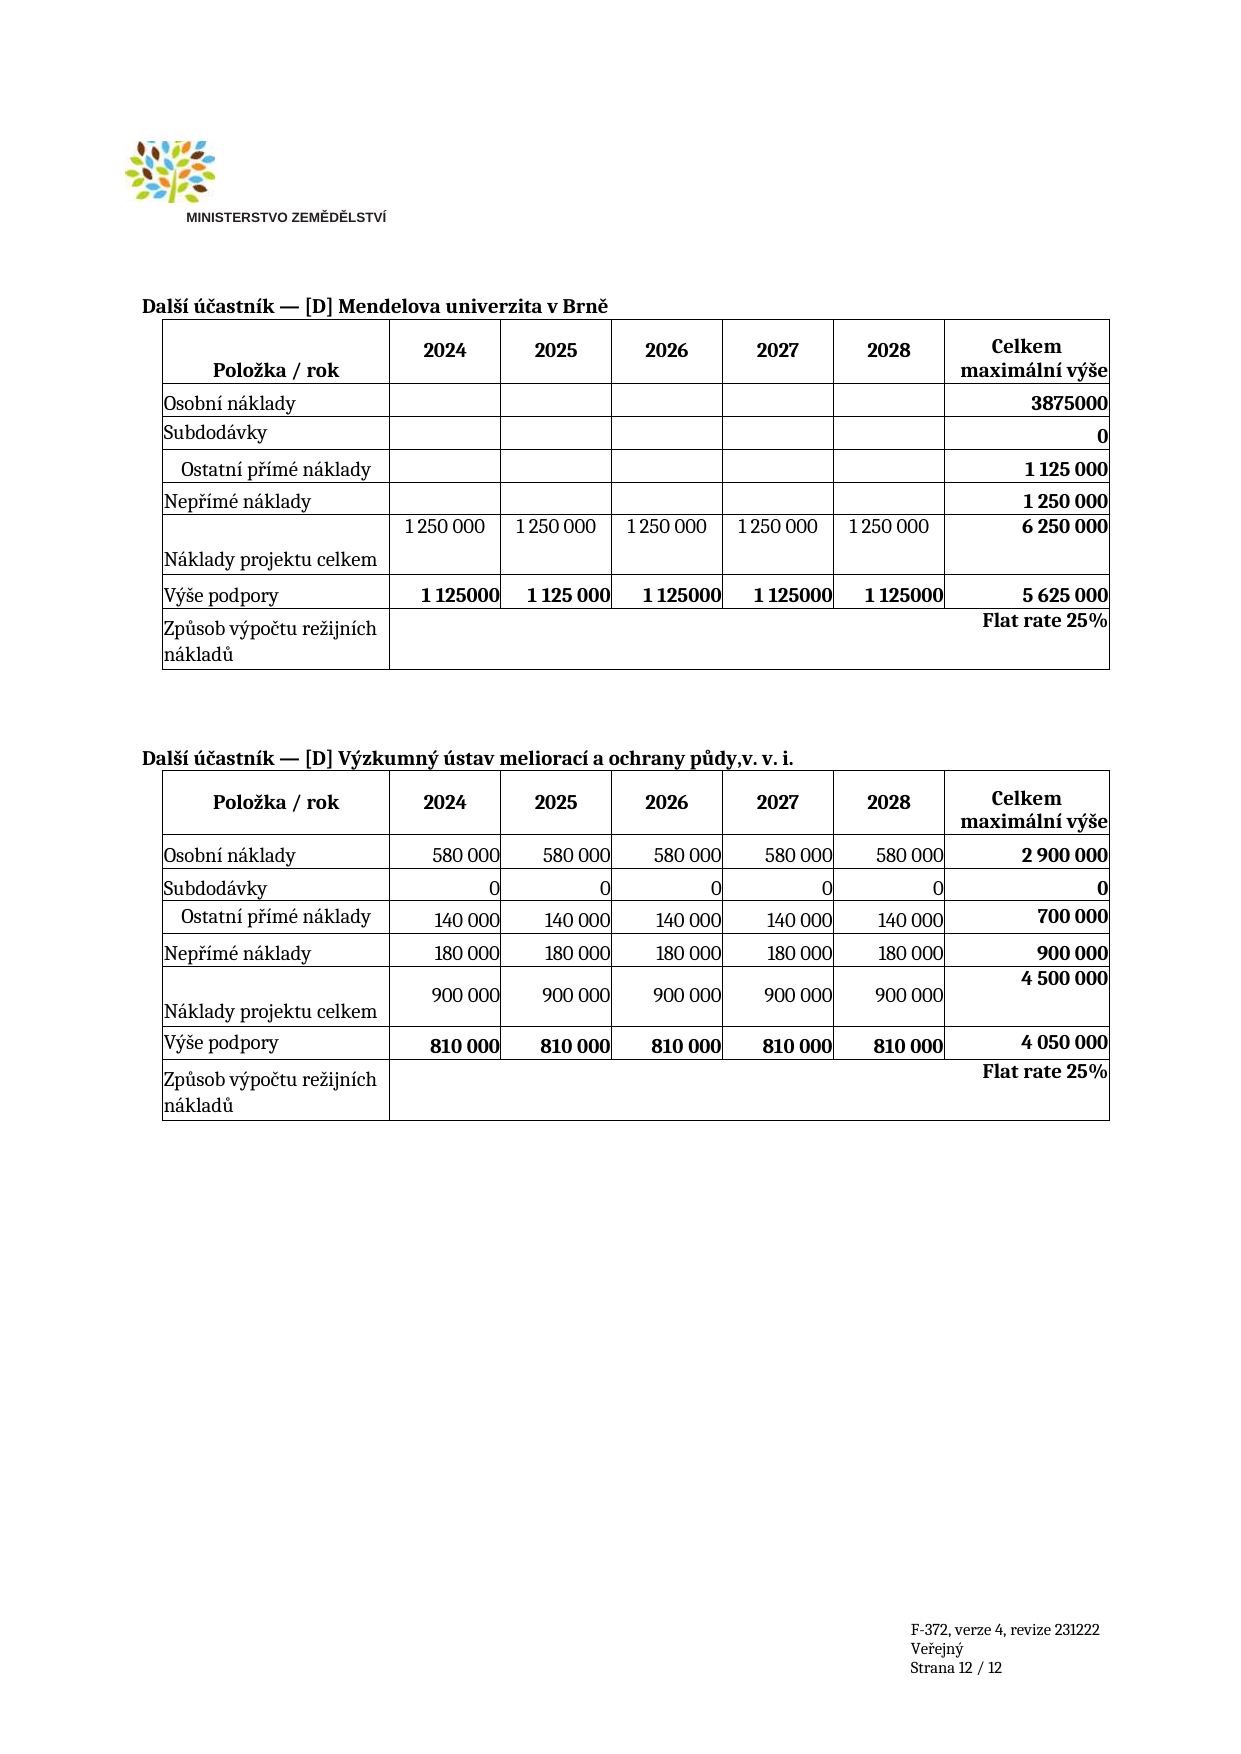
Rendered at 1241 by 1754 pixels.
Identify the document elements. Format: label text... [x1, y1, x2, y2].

table_cell 1 125000 [390, 575, 500, 608]
table_cell Flat rate 25% [390, 609, 1109, 669]
table_header 2026 [612, 320, 722, 382]
table_cell 0 [390, 869, 500, 900]
table_cell 1 125000 [834, 575, 944, 608]
table_header 2026 [612, 771, 722, 834]
table_cell 180 000 [612, 934, 722, 966]
table_cell 5 625 000 [945, 575, 1109, 608]
table_cell Subdodávky [163, 869, 389, 900]
table_cell [390, 417, 500, 448]
table_cell 3875000 [945, 384, 1109, 416]
table_cell 900 000 [501, 967, 611, 1026]
table_header 2028 [834, 771, 944, 834]
table_cell [501, 483, 611, 514]
table_cell [723, 417, 833, 448]
table_cell [501, 417, 611, 448]
table_cell 0 [501, 869, 611, 900]
table_cell [834, 483, 944, 514]
table_cell 1 125000 [723, 575, 833, 608]
table_cell Náklady projektu celkem [163, 515, 389, 574]
table_cell Náklady projektu celkem [163, 967, 389, 1026]
table_cell 0 [834, 869, 944, 900]
table_cell 900 000 [723, 967, 833, 1026]
table_cell 580 000 [501, 835, 611, 868]
table_cell [612, 483, 722, 514]
table_cell 1 250 000 [723, 515, 833, 574]
table_header 2024 [390, 320, 500, 382]
table_cell Nepřímé náklady [163, 934, 389, 966]
table_cell 140 000 [390, 901, 500, 933]
table_cell Subdodávky [163, 417, 389, 448]
table_cell Výše podpory [163, 575, 389, 608]
table_cell 1 125000 [612, 575, 722, 608]
table_cell [390, 384, 500, 416]
table_cell Způsob výpočtu režijních nákladů [163, 609, 389, 669]
table_cell 1 125 000 [501, 575, 611, 608]
table_cell 810 000 [612, 1027, 722, 1059]
text Další účastník — [D] Výzkumný ústav meliorací a ochrany půdy,v. v. i. [142, 746, 1130, 770]
table_cell 180 000 [390, 934, 500, 966]
table_cell 700 000 [945, 901, 1109, 933]
table_cell [612, 417, 722, 448]
table_cell 580 000 [612, 835, 722, 868]
table_cell [612, 384, 722, 416]
table_cell 900 000 [945, 934, 1109, 966]
table_cell 0 [945, 869, 1109, 900]
table_cell 1 250 000 [501, 515, 611, 574]
table_cell 810 000 [390, 1027, 500, 1059]
table_cell 140 000 [834, 901, 944, 933]
table_cell Výše podpory [163, 1027, 389, 1059]
table_cell 1 250 000 [612, 515, 722, 574]
table_cell 180 000 [834, 934, 944, 966]
table_cell 6 250 000 [945, 515, 1109, 574]
table_cell [834, 450, 944, 482]
table_cell [390, 450, 500, 482]
table_cell 900 000 [834, 967, 944, 1026]
table_header Celkem maximální výše [945, 771, 1109, 834]
table_cell Osobní náklady [163, 835, 389, 868]
table_header 2025 [501, 320, 611, 382]
table_cell 580 000 [723, 835, 833, 868]
table_cell Ostatní přímé náklady [163, 901, 389, 933]
table_header 2028 [834, 320, 944, 382]
table_cell [390, 483, 500, 514]
table_cell [612, 450, 722, 482]
table_header Celkem maximální výše [945, 320, 1109, 382]
table_cell Nepřímé náklady [163, 483, 389, 514]
table_cell [723, 450, 833, 482]
table_header 2027 [723, 771, 833, 834]
table_cell Ostatní přímé náklady [163, 450, 389, 482]
table_cell [834, 417, 944, 448]
table_cell 580 000 [834, 835, 944, 868]
table_header Položka / rok [163, 771, 389, 834]
table_cell Flat rate 25% [390, 1060, 1109, 1120]
table_header 2025 [501, 771, 611, 834]
table_cell 4 050 000 [945, 1027, 1109, 1059]
table_cell 900 000 [612, 967, 722, 1026]
table_cell [723, 483, 833, 514]
table_cell 0 [723, 869, 833, 900]
table_cell 180 000 [723, 934, 833, 966]
table_cell [834, 384, 944, 416]
table_header Položka / rok [163, 320, 389, 382]
table_cell [501, 450, 611, 482]
table_cell Způsob výpočtu režijních nákladů [163, 1060, 389, 1120]
table_cell 580 000 [390, 835, 500, 868]
table_cell [723, 384, 833, 416]
text Další účastník — [D] Mendelova univerzita v Brně [142, 294, 1130, 318]
table_cell 1 250 000 [834, 515, 944, 574]
table_cell 1 250 000 [390, 515, 500, 574]
table_cell 900 000 [390, 967, 500, 1026]
table_cell 140 000 [723, 901, 833, 933]
table_cell 1 125 000 [945, 450, 1109, 482]
table_cell 810 000 [834, 1027, 944, 1059]
table_cell [501, 384, 611, 416]
table_cell 4 500 000 [945, 967, 1109, 1026]
table_cell 810 000 [501, 1027, 611, 1059]
picture [125, 141, 216, 203]
table_header 2027 [723, 320, 833, 382]
table_cell 140 000 [501, 901, 611, 933]
table_cell Osobní náklady [163, 384, 389, 416]
table_cell 180 000 [501, 934, 611, 966]
table_cell 140 000 [612, 901, 722, 933]
table_cell 810 000 [723, 1027, 833, 1059]
table_cell 0 [945, 417, 1109, 448]
table_cell 2 900 000 [945, 835, 1109, 868]
table_cell 0 [612, 869, 722, 900]
table_cell 1 250 000 [945, 483, 1109, 514]
table_header 2024 [390, 771, 500, 834]
